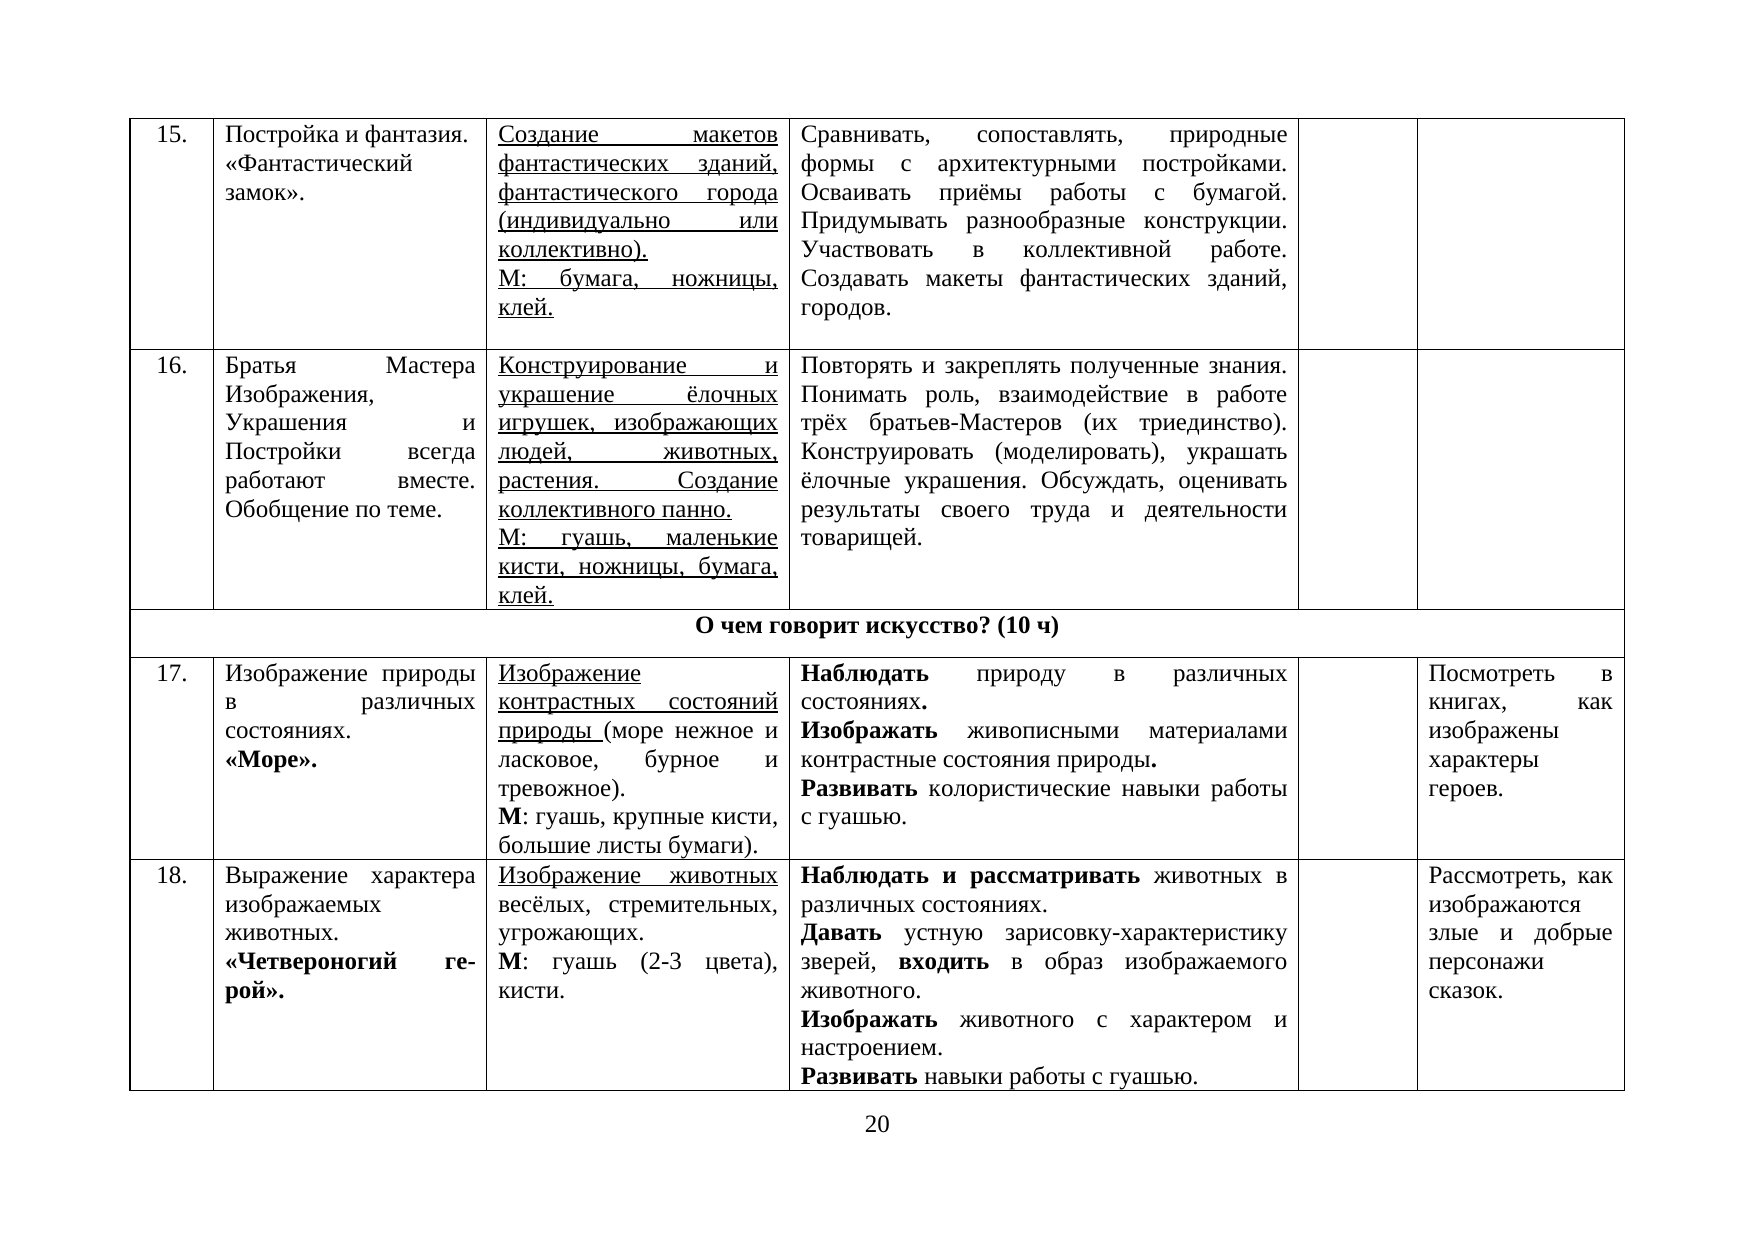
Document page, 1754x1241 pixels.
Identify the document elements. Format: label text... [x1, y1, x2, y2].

table_cell Сравнивать, сопоставлять, природные формы с архитектурными постройками. Осваивать приёмы работы с бумагой. Придумывать разнообразные конструкции. Участвовать в коллективной работе. Создавать макеты фантастических зданий, городов. [790, 119, 1298, 349]
table_cell Изображение контрастных состояний природы (море нежное и ласковое, бурное и тревожное). М: гуашь, крупные кисти, большие листы бумаги). [487, 658, 789, 859]
table_cell 16. [131, 350, 213, 609]
table_cell Постройка и фантазия. «Фантастический замок». [214, 119, 486, 349]
table_cell [1418, 119, 1624, 349]
table_cell [1299, 860, 1417, 1090]
table_cell [1299, 658, 1417, 859]
table_cell 15. [131, 119, 213, 349]
table_cell Повторять и закреплять полученные знания. Понимать роль, взаимодействие в работе трёх братьев-Мастеров (их триединство). Конструировать (моделировать), украшать ёлочные украшения. Обсуждать, оценивать результаты своего труда и деятельности товарищей. [790, 350, 1298, 609]
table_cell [487, 860, 789, 1090]
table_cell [790, 860, 1298, 1090]
table_cell Братья Мастера Изображения, Украшения и Постройки всегда работают вместе. Обобщение по теме. [214, 350, 486, 609]
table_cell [1418, 860, 1624, 1090]
table_cell [1418, 350, 1624, 609]
table_cell 18. [131, 860, 213, 1090]
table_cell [214, 860, 486, 1090]
table_cell Наблюдать природу в различных состояниях. Изображать живописными материалами контрастные состояния природы. Развивать колористические навыки работы с гуашью. [790, 658, 1298, 859]
table_cell Посмотреть в книгах, как изображены характеры героев. [1418, 658, 1624, 859]
table_cell Создание макетов фантастических зданий, фантастического города (индивидуально или коллективно). М: бумага, ножницы, клей. [487, 119, 789, 349]
table_cell Изображение природы в различных состояниях. «Море». [214, 658, 486, 859]
table_cell О чем говорит искусство? (10 ч) [131, 610, 1624, 657]
table_cell 17. [131, 658, 213, 859]
table_cell [1299, 350, 1417, 609]
table_cell [1299, 119, 1417, 349]
table_cell Конструирование и украшение ёлочных игрушек, изображающих людей, животных, растения. Создание коллективного панно. М: гуашь, маленькие кисти, ножницы, бумага, клей. [487, 350, 789, 609]
